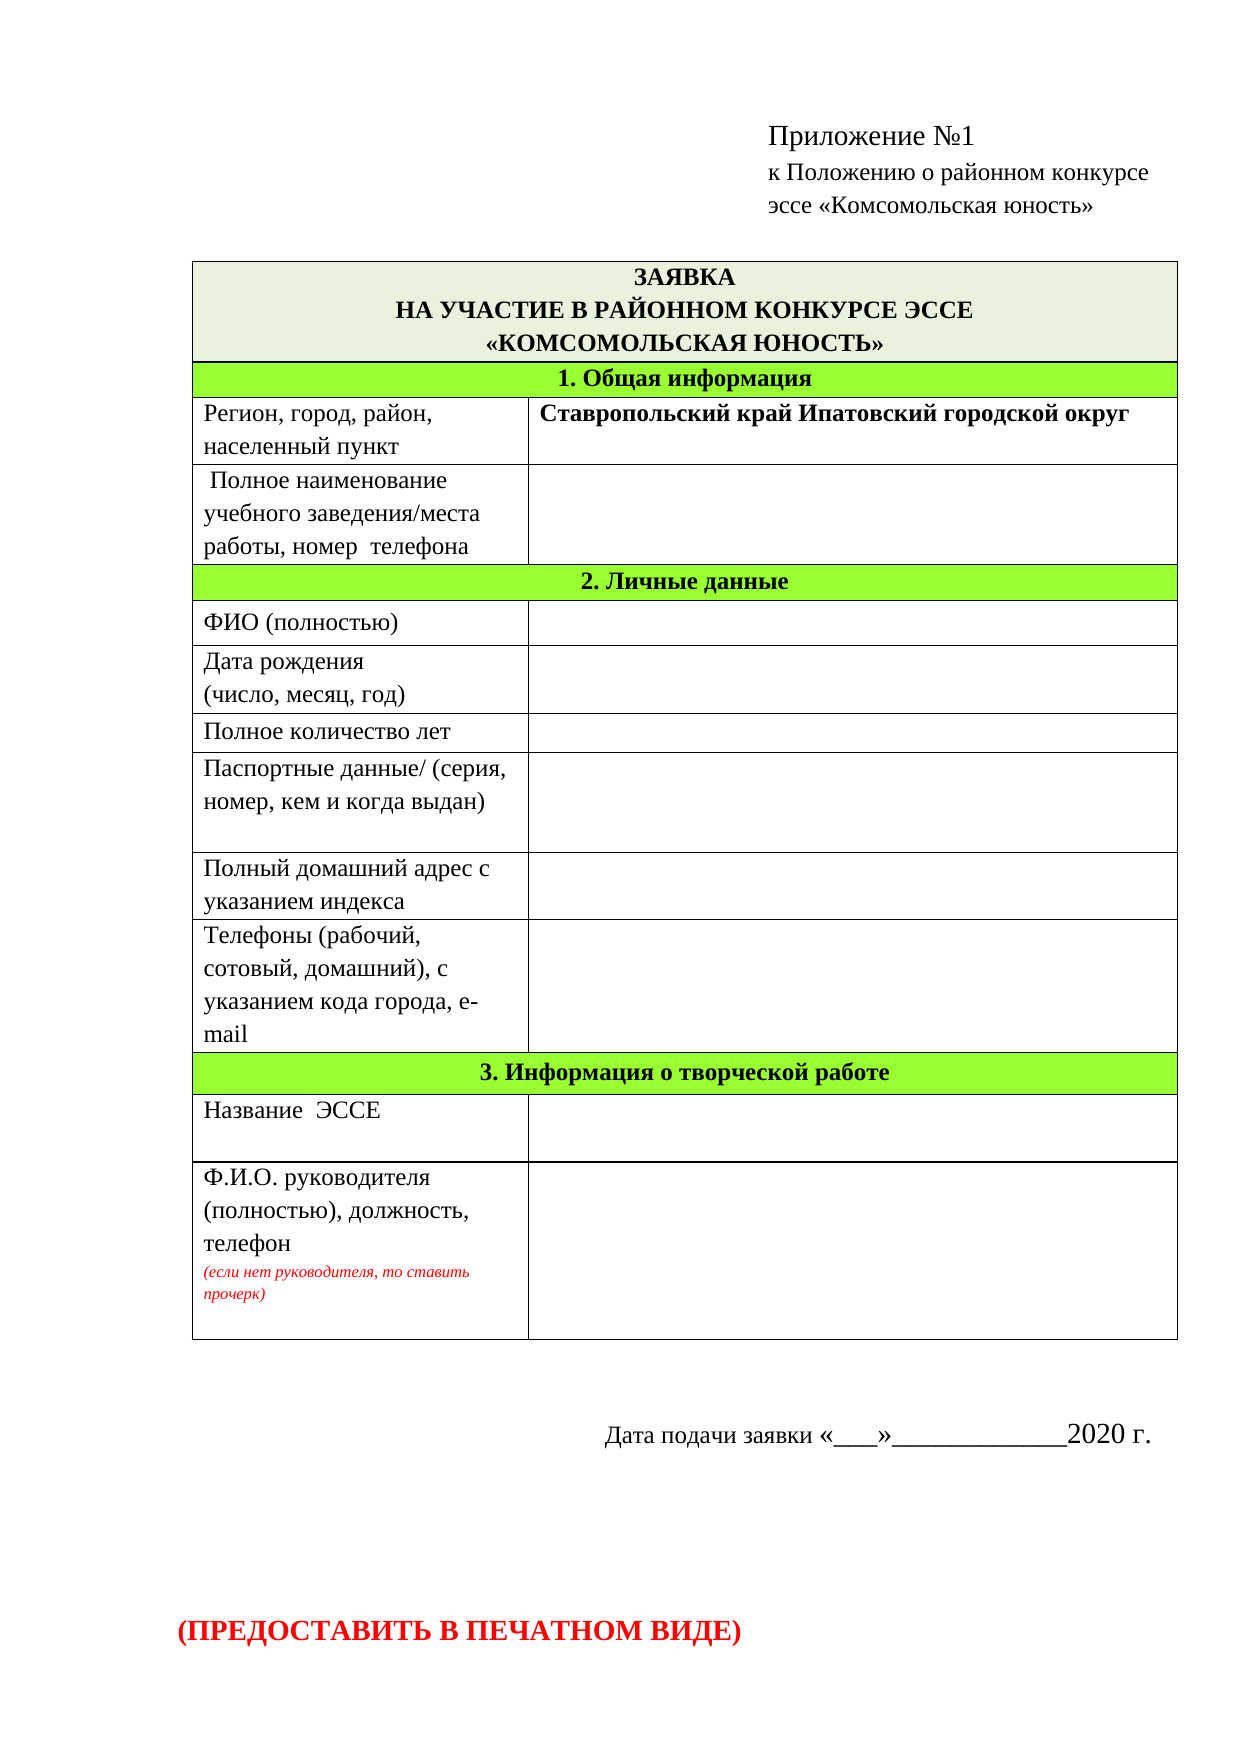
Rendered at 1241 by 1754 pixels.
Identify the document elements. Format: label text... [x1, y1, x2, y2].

table_cell [529, 853, 1177, 919]
text Приложение №1 [768, 118, 1152, 152]
table_cell [529, 601, 1177, 645]
table_cell [529, 646, 1177, 712]
table_cell [529, 920, 1177, 1052]
table_cell Ф.И.О. руководителя (полностью), должность, телефон (если нет руководителя, то ставить прочерк) [193, 1163, 528, 1338]
table_cell ФИО (полностью) [193, 601, 528, 645]
table_cell Ставропольский край Ипатовский городской округ [529, 398, 1177, 464]
text к Положению о районном конкурсе эссе «Комсомольская юность» [768, 157, 1152, 218]
table_cell [529, 753, 1177, 852]
table_cell [529, 1163, 1177, 1338]
text Дата подачи заявки «___»____________2020 г. [177, 1417, 1152, 1450]
table_cell Регион, город, район, населенный пункт [193, 398, 528, 464]
table_cell Название ЭССЕ [193, 1095, 528, 1161]
table_cell [529, 465, 1177, 564]
table_cell Телефоны (рабочий, сотовый, домашний), с указанием кода города, e-mail [193, 920, 528, 1052]
table_cell Паспортные данные/ (серия, номер, кем и когда выдан) [193, 753, 528, 852]
table_cell 3. Информация о творческой работе [193, 1053, 1177, 1094]
table_cell Полное количество лет [193, 714, 528, 752]
table_header ЗАЯВКА НА УЧАСТИЕ В РАЙОННОМ КОНКУРСЕ ЭССЕ «КОМСОМОЛЬСКАЯ ЮНОСТЬ» [193, 262, 1177, 361]
table_cell Полный домашний адрес с указанием индекса [193, 853, 528, 919]
table_cell [529, 714, 1177, 752]
table_cell Полное наименование учебного заведения/места работы, номер телефона [193, 465, 528, 564]
table_cell 1. Общая информация [193, 363, 1177, 397]
table_cell Дата рождения (число, месяц, год) [193, 646, 528, 712]
table_cell [529, 1095, 1177, 1161]
table_cell 2. Личные данные [193, 565, 1177, 600]
